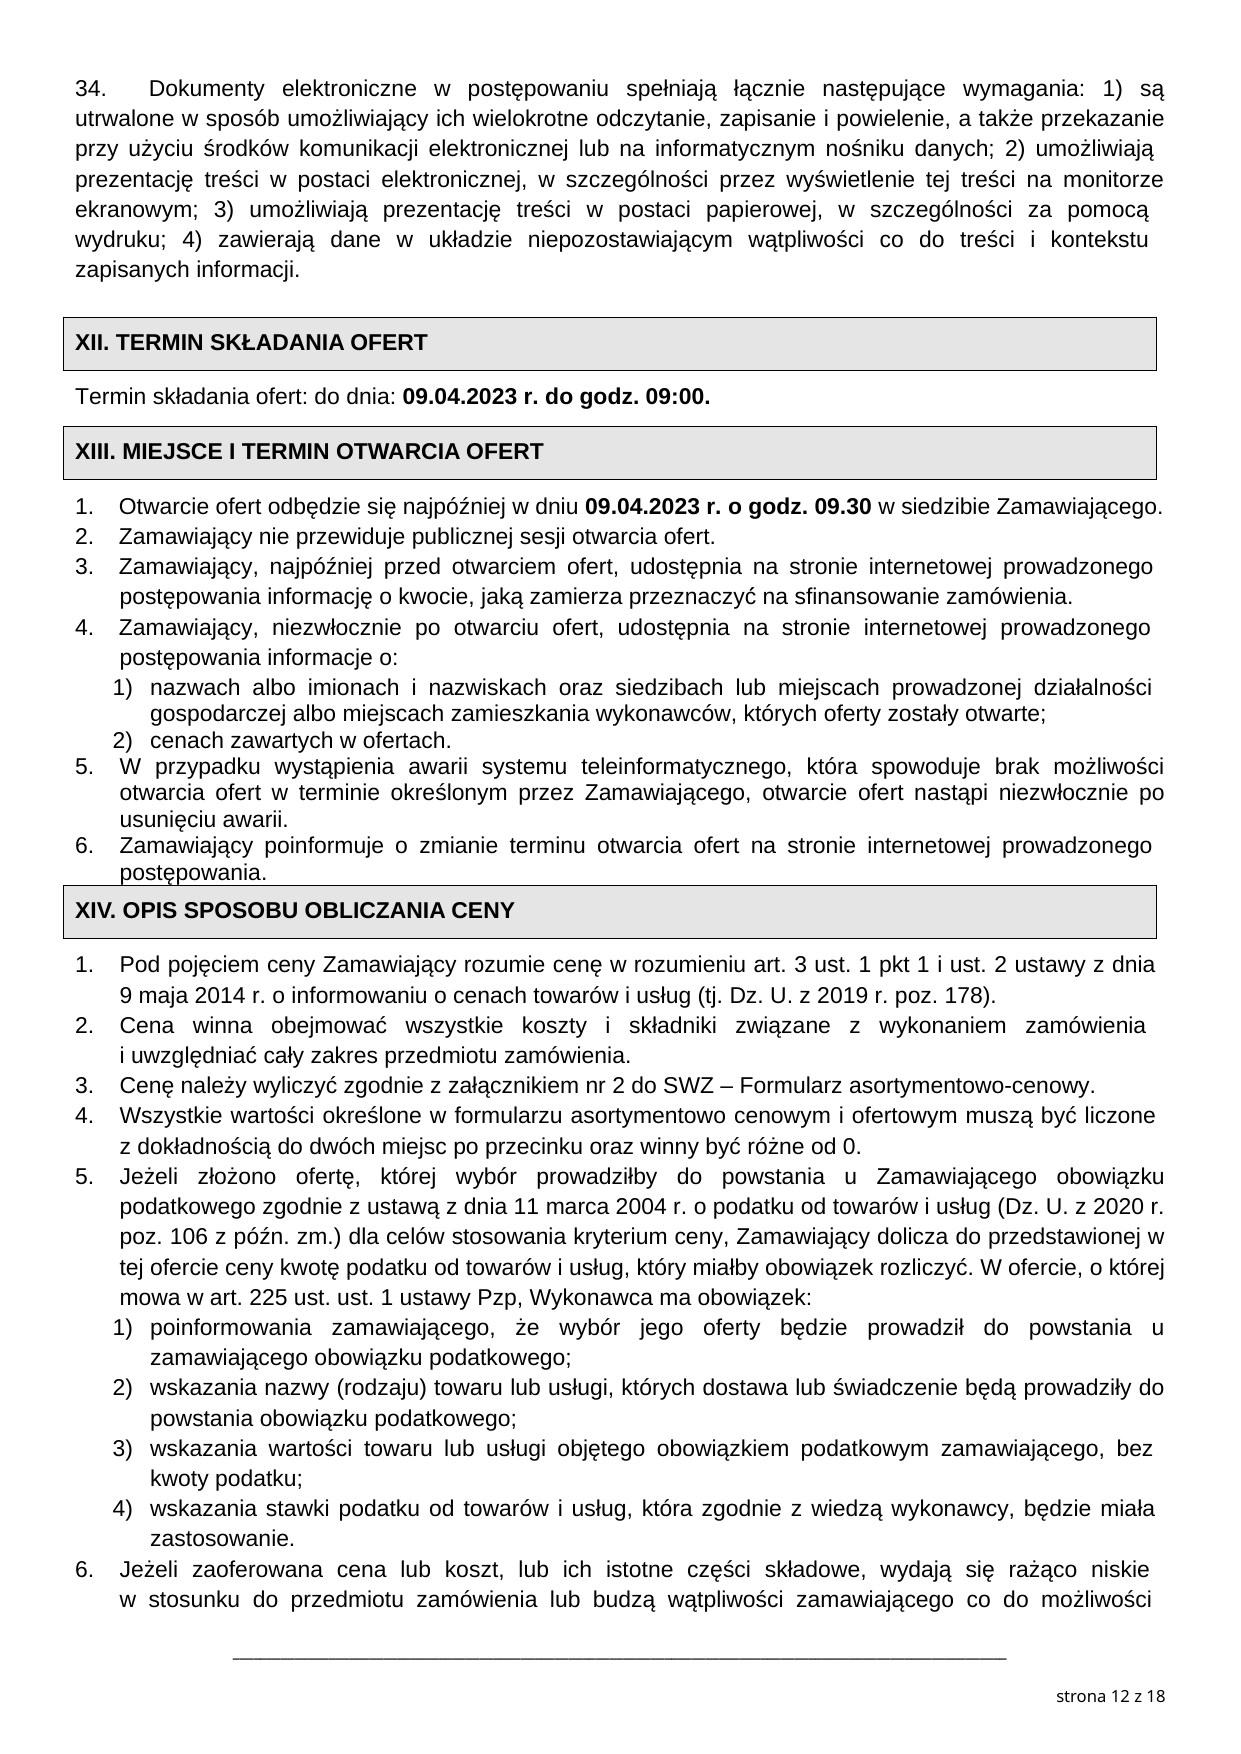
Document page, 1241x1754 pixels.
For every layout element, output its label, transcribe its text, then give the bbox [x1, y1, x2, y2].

list Zamawiający nie przewiduje publicznej sesji otwarcia ofert. [75, 523, 1165, 549]
list Cena winna obejmować wszystkie koszty i składniki związane z wykonaniem zamówienia i uwzględniać cały zakres przedmiotu zamówienia. [75, 1012, 1165, 1068]
table_header XIII. MIEJSCE I TERMIN OTWARCIA OFERT [64, 427, 1156, 479]
list Zamawiający, niezwłocznie po otwarciu ofert, udostępnia na stronie internetowej prowadzonego postępowania informacje o: [75, 613, 1165, 670]
list Cenę należy wyliczyć zgodnie z załącznikiem nr 2 do SWZ – Formularz asortymentowo-cenowy. [75, 1072, 1165, 1099]
table_header XIV. OPIS SPOSOBU OBLICZANIA CENY [64, 886, 1156, 938]
list Zamawiający poinformuje o zmianie terminu otwarcia ofert na stronie internetowej prowadzonego postępowania. [75, 832, 1165, 885]
list cenach zawartych w ofertach. [112, 727, 1165, 753]
list nazwach albo imionach i nazwiskach oraz siedzibach lub miejscach prowadzonej działalności gospodarczej albo miejscach zamieszkania wykonawców, których oferty zostały otwarte; [112, 674, 1165, 727]
list Pod pojęciem ceny Zamawiający rozumie cenę w rozumieniu art. 3 ust. 1 pkt 1 i ust. 2 ustawy z dnia 9 maja 2014 r. o informowaniu o cenach towarów i usług (tj. Dz. U. z 2019 r. poz. 178). [75, 951, 1165, 1008]
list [75, 1556, 1165, 1612]
text Termin składania ofert: do dnia: 09.04.2023 r. do godz. 09:00. [75, 383, 1165, 410]
list Zamawiający, najpóźniej przed otwarciem ofert, udostępnia na stronie internetowej prowadzonego postępowania informację o kwocie, jaką zamierza przeznaczyć́ na sfinansowanie zamówienia. [75, 553, 1165, 610]
table_header XII. TERMIN SKŁADANIA OFERT [64, 318, 1156, 370]
list wskazania nazwy (rodzaju) towaru lub usługi, których dostawa lub świadczenie będą prowadziły do powstania obowiązku podatkowego; [112, 1374, 1165, 1431]
list wskazania stawki podatku od towarów i usług, która zgodnie z wiedzą wykonawcy, będzie miała zastosowanie. [112, 1495, 1165, 1552]
list Otwarcie ofert odbędzie się najpóźniej w dniu 09.04.2023 r. o godz. 09.30 w siedzibie Zamawiającego. [75, 493, 1165, 519]
list wskazania wartości towaru lub usługi objętego obowiązkiem podatkowym zamawiającego, bez kwoty podatku; [112, 1435, 1165, 1491]
list poinformowania zamawiającego, że wybór jego oferty będzie prowadził do powstania u zamawiającego obowiązku podatkowego; [112, 1314, 1165, 1371]
list Dokumenty elektroniczne w postępowaniu spełniają łącznie następujące wymagania: 1) są utrwalone w sposób umożliwiający ich wielokrotne odczytanie, zapisanie i powielenie, a także przekazanie przy użyciu środków komunikacji elektronicznej lub na informatycznym nośniku danych; 2) umożliwiają prezentację treści w postaci elektronicznej, w szczególności przez wyświetlenie tej treści na monitorze ekranowym; 3) umożliwiają prezentację treści w postaci papierowej, w szczególności za pomocą wydruku; 4) zawierają dane w układzie niepozostawiającym wątpliwości co do treści i kontekstu zapisanych informacji. [75, 75, 1165, 283]
list Wszystkie wartości określone w formularzu asortymentowo cenowym i ofertowym muszą być liczone z dokładnością do dwóch miejsc po przecinku oraz winny być różne od 0. [75, 1102, 1165, 1159]
list W przypadku wystąpienia awarii systemu teleinformatycznego, która spowoduje brak możliwości otwarcia ofert w terminie określonym przez Zamawiającego, otwarcie ofert nastąpi niezwłocznie po usunięciu awarii. [75, 753, 1165, 832]
list Jeżeli złożono ofertę, której wybór prowadziłby do powstania u Zamawiającego obowiązku podatkowego zgodnie z ustawą z dnia 11 marca 2004 r. o podatku od towarów i usług (Dz. U. z 2020 r. poz. 106 z późn. zm.) dla celów stosowania kryterium ceny, Zamawiający dolicza do przedstawionej w tej ofercie ceny kwotę podatku od towarów i usług, który miałby obowiązek rozliczyć. W ofercie, o której mowa w art. 225 ust. ust. 1 ustawy Pzp, Wykonawca ma obowiązek: [75, 1163, 1165, 1310]
